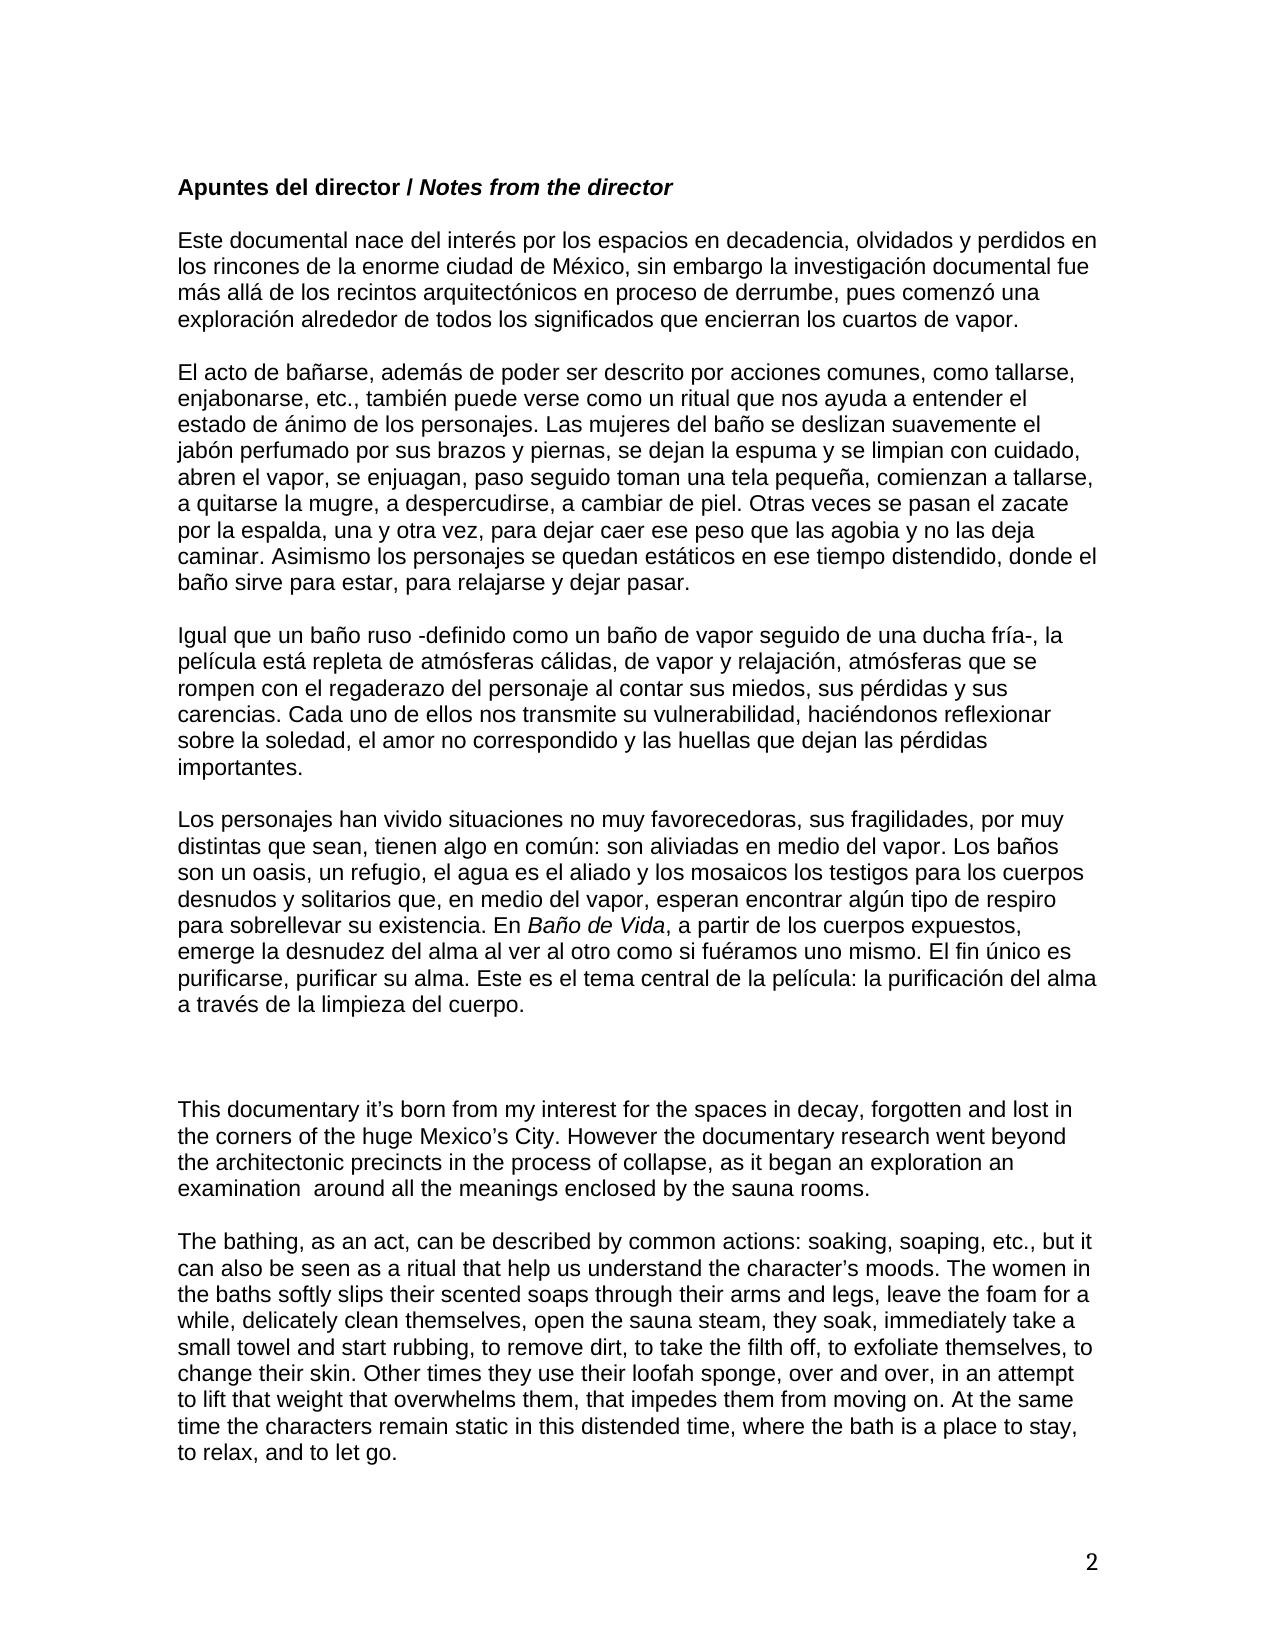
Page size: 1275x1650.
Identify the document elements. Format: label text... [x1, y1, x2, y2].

text Los personajes han vivido situaciones no muy favorecedoras, sus fragilidades, por muy distintas que sean, tienen algo en común: son aliviadas en medio del vapor. Los baños son un oasis, un refugio, el agua es el aliado y los mosaicos los testigos para los cuerpos desnudos y solitarios que, en medio del vapor, esperan encontrar algún tipo de respiro para sobrellevar su existencia. En Baño de Vida, a partir de los cuerpos expuestos, emerge la desnudez del alma al ver al otro como si fuéramos uno mismo. El fin único es purificarse, purificar su alma. Este es el tema central de la película: la purificación del alma a través de la limpieza del cuerpo. [177, 806, 1098, 1017]
text Igual que un baño ruso -definido como un baño de vapor seguido de una ducha fría-, la película está repleta de atmósferas cálidas, de vapor y relajación, atmósferas que se rompen con el regaderazo del personaje al contar sus miedos, sus pérdidas y sus carencias. Cada uno de ellos nos transmite su vulnerabilidad, haciéndonos reflexionar sobre la soledad, el amor no correspondido y las huellas que dejan las pérdidas importantes. [177, 622, 1098, 780]
text Este documental nace del interés por los espacios en decadencia, olvidados y perdidos en los rincones de la enorme ciudad de México, sin embargo la investigación documental fue más allá de los recintos arquitectónicos en proceso de derrumbe, pues comenzó una exploración alrededor de todos los significados que encierran los cuartos de vapor. [177, 227, 1098, 332]
text El acto de bañarse, además de poder ser descrito por acciones comunes, como tallarse, enjabonarse, etc., también puede verse como un ritual que nos ayuda a entender el estado de ánimo de los personajes. Las mujeres del baño se deslizan suavemente el jabón perfumado por sus brazos y piernas, se dejan la espuma y se limpian con cuidado, abren el vapor, se enjuagan, paso seguido toman una tela pequeña, comienzan a tallarse, a quitarse la mugre, a despercudirse, a cambiar de piel. Otras veces se pasan el zacate por la espalda, una y otra vez, para dejar caer ese peso que las agobia y no las deja caminar. Asimismo los personajes se quedan estáticos en ese tiempo distendido, donde el baño sirve para estar, para relajarse y dejar pasar. [177, 358, 1098, 596]
text This documentary it’s born from my interest for the spaces in decay, forgotten and lost in the corners of the huge Mexico’s City. However the documentary research went beyond the architectonic precincts in the process of collapse, as it began an exploration an examination around all the meanings enclosed by the sauna rooms. [177, 1096, 1098, 1202]
text The bathing, as an act, can be described by common actions: soaking, soaping, etc., but it can also be seen as a ritual that help us understand the character’s moods. The women in the baths softly slips their scented soaps through their arms and legs, leave the foam for a while, delicately clean themselves, open the sauna steam, they soak, immediately take a small towel and start rubbing, to remove dirt, to take the filth off, to exfoliate themselves, to change their skin. Other times they use their loofah sponge, over and over, in an attempt to lift that weight that overwhelms them, that impedes them from moving on. At the same time the characters remain static in this distended time, where the bath is a place to stay, to relax, and to let go. [177, 1228, 1098, 1465]
text Apuntes del director / Notes from the director [177, 174, 1098, 200]
